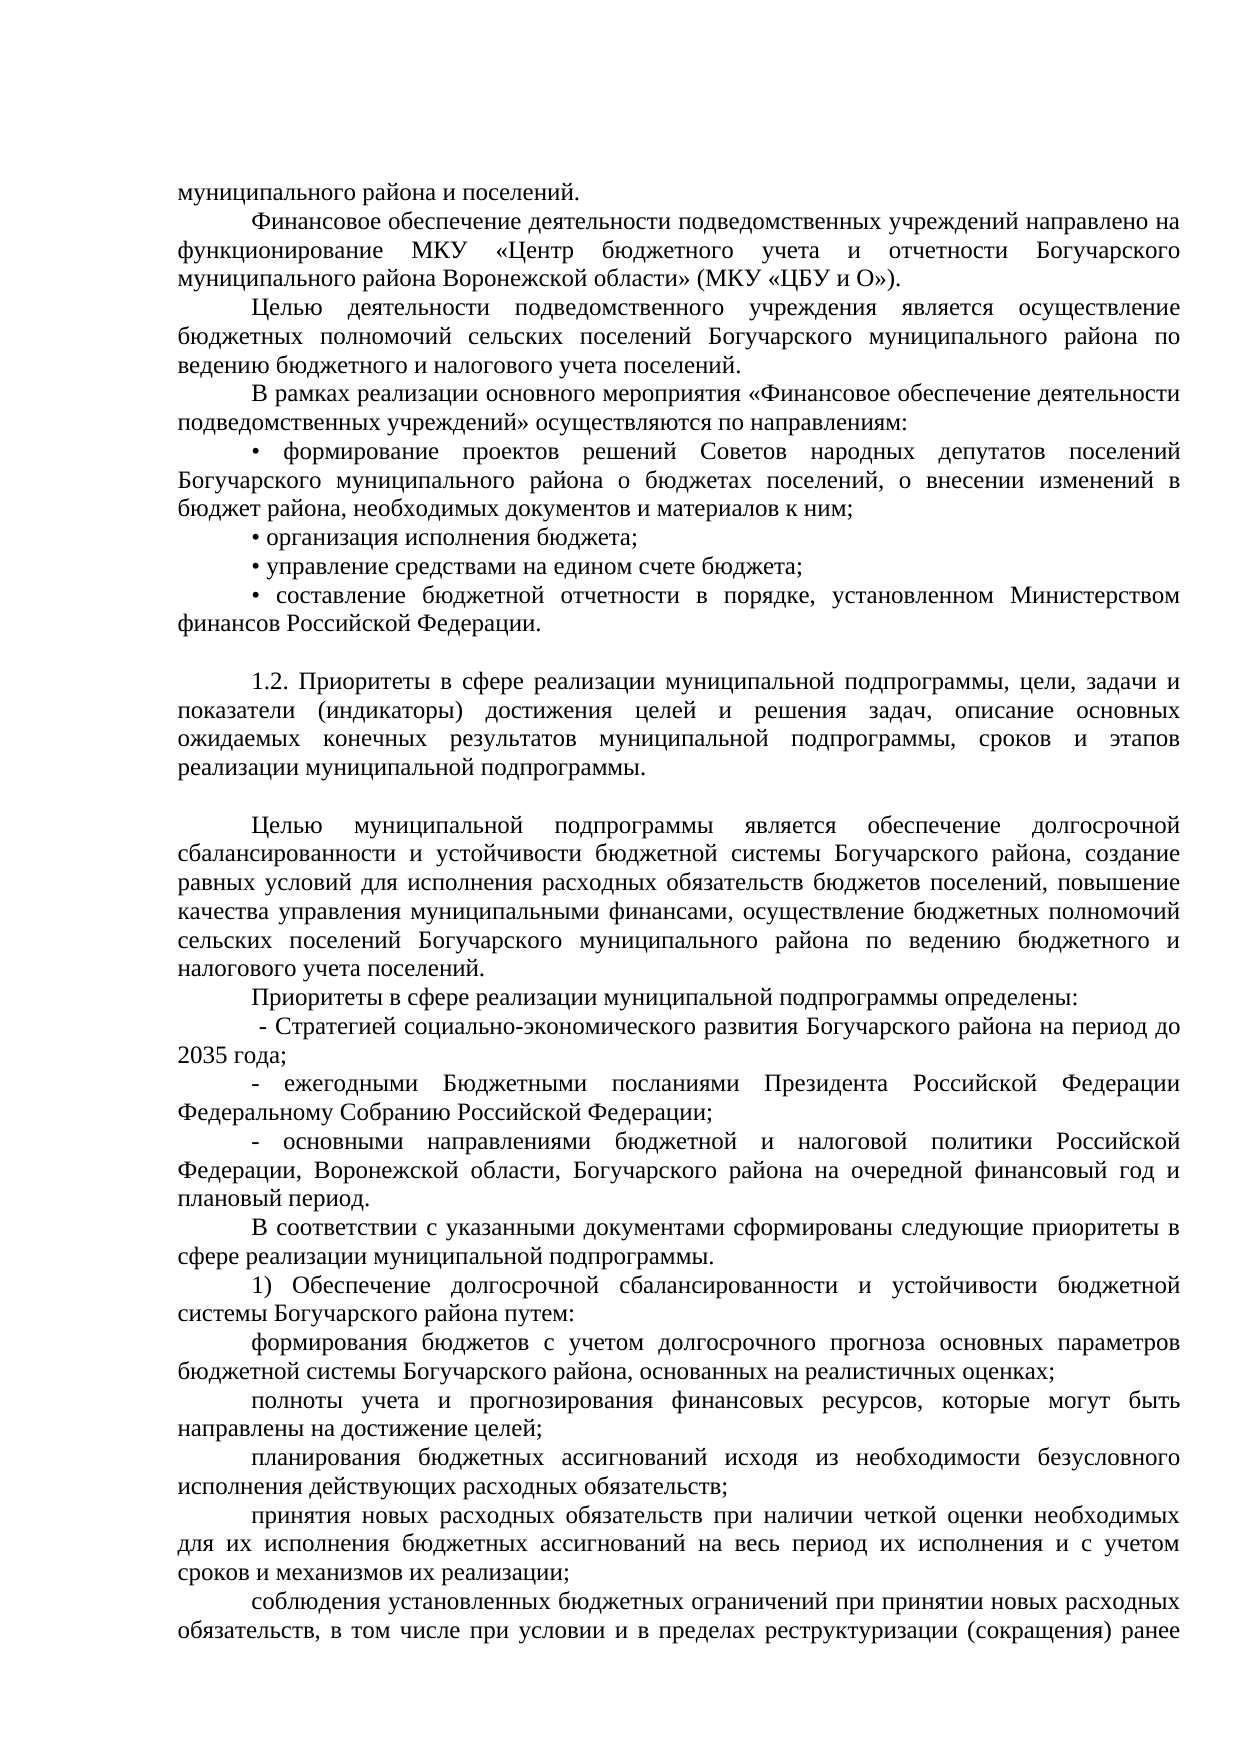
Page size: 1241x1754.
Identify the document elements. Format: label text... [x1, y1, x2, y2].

text • управление средствами на едином счете бюджета; [177, 551, 1181, 580]
text Приоритеты в сфере реализации муниципальной подпрограммы определены: [177, 982, 1181, 1011]
text - основными направлениями бюджетной и налоговой политики Российской Федерации, Воронежской области, Богучарского района на очередной финансовый год и плановый период. [177, 1126, 1181, 1212]
text - Стратегией социально-экономического развития Богучарского района на период до 2035 года; [177, 1011, 1181, 1068]
text - ежегодными Бюджетными посланиями Президента Российской Федерации Федеральному Собранию Российской Федерации; [177, 1068, 1181, 1126]
text 1) Обеспечение долгосрочной сбалансированности и устойчивости бюджетной системы Богучарского района путем: [177, 1270, 1181, 1327]
text формирования бюджетов с учетом долгосрочного прогноза основных параметров бюджетной системы Богучарского района, основанных на реалистичных оценках; [177, 1327, 1181, 1385]
text Целью муниципальной подпрограммы является обеспечение долгосрочной сбалансированности и устойчивости бюджетной системы Богучарского района, создание равных условий для исполнения расходных обязательств бюджетов поселений, повышение качества управления муниципальными финансами, осуществление бюджетных полномочий сельских поселений Богучарского муниципального района по ведению бюджетного и налогового учета поселений. [177, 810, 1181, 982]
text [177, 1586, 1181, 1643]
text В рамках реализации основного мероприятия «Финансовое обеспечение деятельности подведомственных учреждений» осуществляются по направлениям: [177, 378, 1181, 436]
text 1.2. Приоритеты в сфере реализации муниципальной подпрограммы, цели, задачи и показатели (индикаторы) достижения целей и решения задач, описание основных ожидаемых конечных результатов муниципальной подпрограммы, сроков и этапов реализации муниципальной подпрограммы. [177, 666, 1181, 781]
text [177, 177, 1181, 206]
text полноты учета и прогнозирования финансовых ресурсов, которые могут быть направлены на достижение целей; [177, 1385, 1181, 1442]
text Целью деятельности подведомственного учреждения является осуществление бюджетных полномочий сельских поселений Богучарского муниципального района по ведению бюджетного и налогового учета поселений. [177, 292, 1181, 378]
text планирования бюджетных ассигнований исходя из необходимости безусловного исполнения действующих расходных обязательств; [177, 1442, 1181, 1500]
text • составление бюджетной отчетности в порядке, установленном Министерством финансов Российской Федерации. [177, 580, 1181, 637]
text Финансовое обеспечение деятельности подведомственных учреждений направлено на функционирование МКУ «Центр бюджетного учета и отчетности Богучарского муниципального района Воронежской области» (МКУ «ЦБУ и О»). [177, 206, 1181, 292]
text принятия новых расходных обязательств при наличии четкой оценки необходимых для их исполнения бюджетных ассигнований на весь период их исполнения и с учетом сроков и механизмов их реализации; [177, 1500, 1181, 1586]
text • формирование проектов решений Советов народных депутатов поселений Богучарского муниципального района о бюджетах поселений, о внесении изменений в бюджет района, необходимых документов и материалов к ним; [177, 436, 1181, 522]
text В соответствии с указанными документами сформированы следующие приоритеты в сфере реализации муниципальной подпрограммы. [177, 1212, 1181, 1270]
text • организация исполнения бюджета; [177, 522, 1181, 551]
